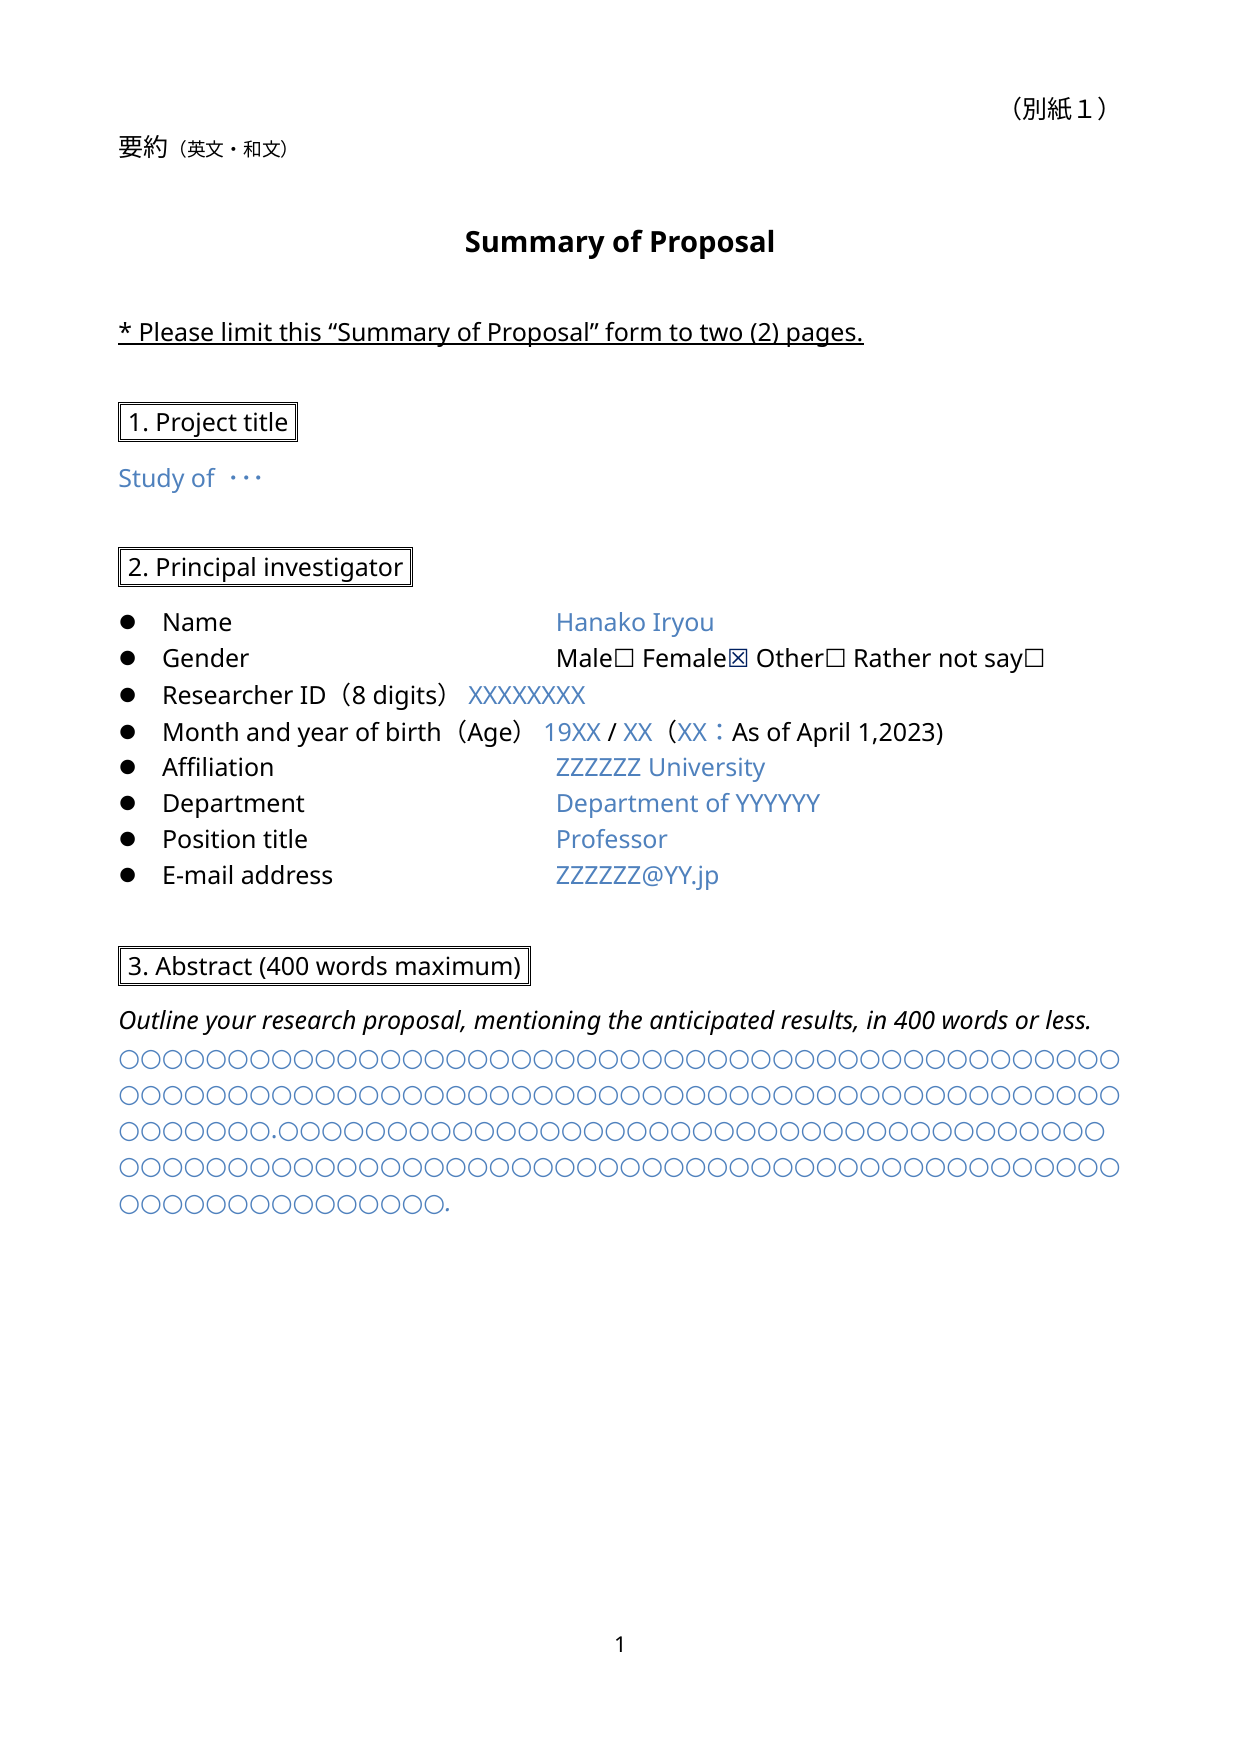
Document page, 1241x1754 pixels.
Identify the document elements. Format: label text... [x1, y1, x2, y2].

list Position title Professor [118, 821, 1122, 857]
text Summary of Proposal [118, 204, 1122, 277]
text ○○○○○○○○○○○○○○○○○○○○○○○○○○○○○○○○○○○○○○○○○○○○○○○○○○○○○○○○○○○○○○○○○○○○○○○○○○○○○○○○○○○○○○○○○○○○○○○○○○○.○○○○○○○○○○○○○○○○○○○○○○○○○○○○○○○○○○○○○○○○○○○○○○○○○○○○○○○○○○○○○○○○○○○○○○○○○○○○○○○○○○○○○○○○○○○○○○○○○○○. [118, 1038, 1122, 1219]
text 1. Project title [118, 386, 1122, 458]
list Name Hanako Iryou [118, 603, 1122, 639]
list Researcher ID（8 digits） XXXXXXXX [118, 676, 1122, 712]
text Outline your research proposal, mentioning the anticipated results, in 400 words or less. [118, 1002, 1122, 1038]
text 3. Abstract (400 words maximum) [118, 929, 1122, 1002]
text 2. Principal investigator [118, 531, 1122, 603]
text Study of ･･･ [118, 458, 1122, 494]
list Department Department of YYYYYY [118, 784, 1122, 821]
list Gender Male Female Other Rather not say [118, 639, 1122, 676]
list Affiliation ZZZZZZ University [118, 748, 1122, 784]
text * Please limit this “Summary of Proposal” form to two (2) pages. [118, 313, 1122, 349]
list E-mail address ZZZZZZ@YY.jp [118, 857, 1122, 893]
list Month and year of birth（Age） 19XX / XX（XX：As of April 1,2023) [118, 712, 1122, 748]
